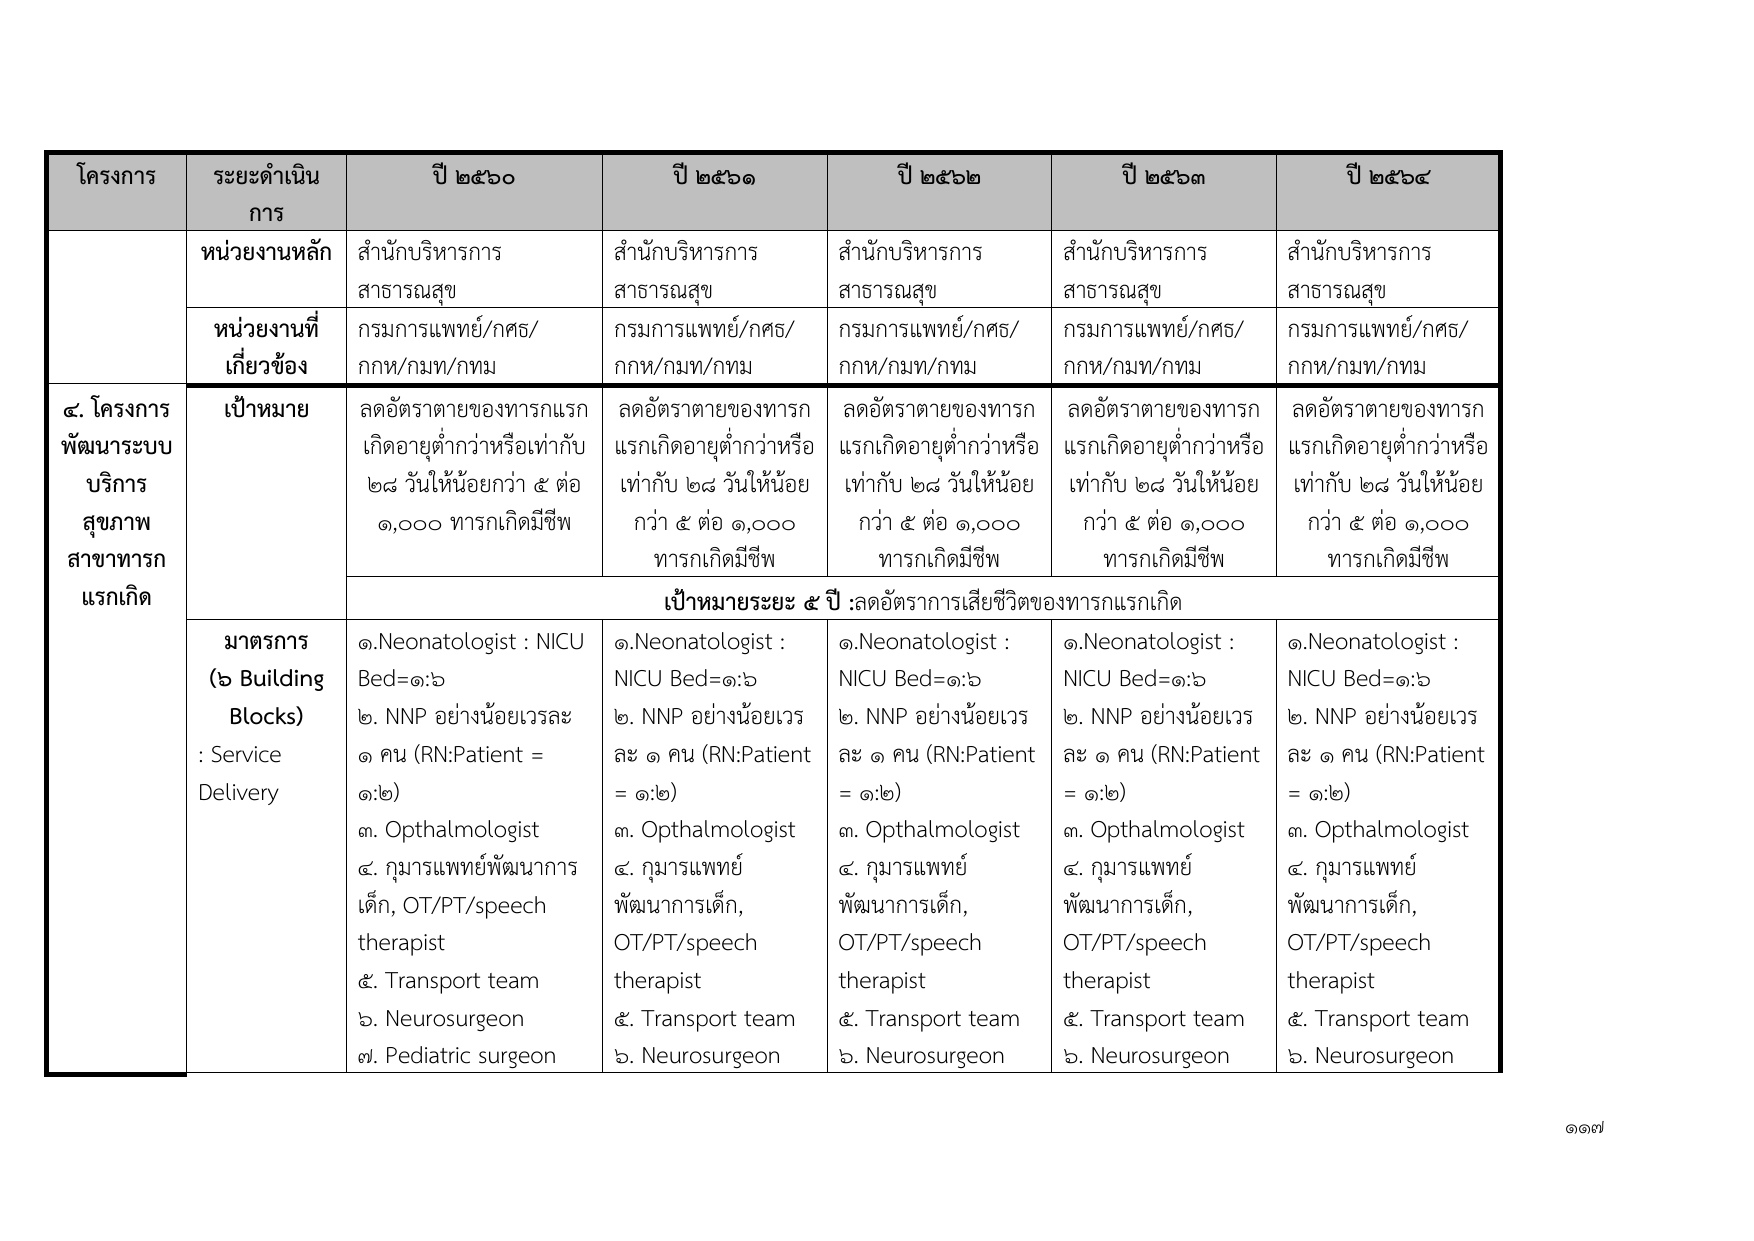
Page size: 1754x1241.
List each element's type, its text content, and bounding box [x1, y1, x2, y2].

table_cell หน่วยงานที่เกี่ยวข้อง [187, 308, 346, 383]
table_header ปี 2562 [828, 155, 1051, 230]
table_cell กรมการแพทย์/กศธ/กกห/กมท/กทม [828, 308, 1051, 383]
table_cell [1052, 620, 1276, 1072]
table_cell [603, 620, 827, 1072]
table_cell ลดอัตราตายของทารกแรกเกิดอายุต่ำกว่าหรือเท่ากับ 28 วันให้น้อยกว่า 5 ต่อ 1,000 ทารกเกิดมีชีพ [603, 388, 827, 576]
table_cell หน่วยงานหลัก [187, 231, 346, 307]
table_cell ลดอัตราตายของทารกแรกเกิดอายุต่ำกว่าหรือเท่ากับ 28 วันให้น้อยกว่า 5 ต่อ 1,000 ทารกเกิดมีชีพ [828, 388, 1051, 576]
table_cell กรมการแพทย์/กศธ/กกห/กมท/กทม [1052, 308, 1276, 383]
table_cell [828, 620, 1051, 1072]
table_cell ลดอัตราตายของทารกแรกเกิดอายุต่ำกว่าหรือเท่ากับ 28 วันให้น้อยกว่า 5 ต่อ 1,000 ทารกเกิดมีชีพ [1052, 388, 1276, 576]
table_cell กรมการแพทย์/กศธ/กกห/กมท/กทม [1277, 308, 1498, 383]
table_cell สำนักบริหารการสาธารณสุข [1277, 231, 1498, 307]
table_cell สำนักบริหารการสาธารณสุข [347, 231, 602, 307]
table_cell สำนักบริหารการสาธารณสุข [1052, 231, 1276, 307]
table_cell เป้าหมายระยะ 5 ปี :ลดอัตราการเสียชีวิตของทารกแรกเกิด [347, 577, 1498, 619]
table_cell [187, 620, 346, 1072]
table_cell เป้าหมาย [187, 388, 346, 619]
table_header โครงการ [49, 155, 186, 230]
table_header ระยะดำเนินการ [187, 155, 346, 230]
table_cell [1277, 620, 1498, 1072]
table_cell กรมการแพทย์/กศธ/กกห/กมท/กทม [347, 308, 602, 383]
table_header ปี 2564 [1277, 155, 1498, 230]
table_header ปี 2563 [1052, 155, 1276, 230]
table_cell สำนักบริหารการสาธารณสุข [828, 231, 1051, 307]
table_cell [347, 620, 602, 1072]
table_cell กรมการแพทย์/กศธ/กกห/กมท/กทม [603, 308, 827, 383]
table_cell 4. โครงการพัฒนาระบบบริการสุขภาพ สาขาทารกแรกเกิด [49, 384, 186, 1072]
table_cell ลดอัตราตายของทารกแรกเกิดอายุต่ำกว่าหรือเท่ากับ 28 วันให้น้อยกว่า 5 ต่อ 1,000 ทารกเกิดมีชีพ [347, 388, 602, 576]
table_header ปี 2560 [347, 155, 602, 230]
table_header ปี 2561 [603, 155, 827, 230]
table_cell สำนักบริหารการสาธารณสุข [603, 231, 827, 307]
table_cell ลดอัตราตายของทารกแรกเกิดอายุต่ำกว่าหรือเท่ากับ 28 วันให้น้อยกว่า 5 ต่อ 1,000 ทารกเกิดมีชีพ [1277, 388, 1498, 576]
